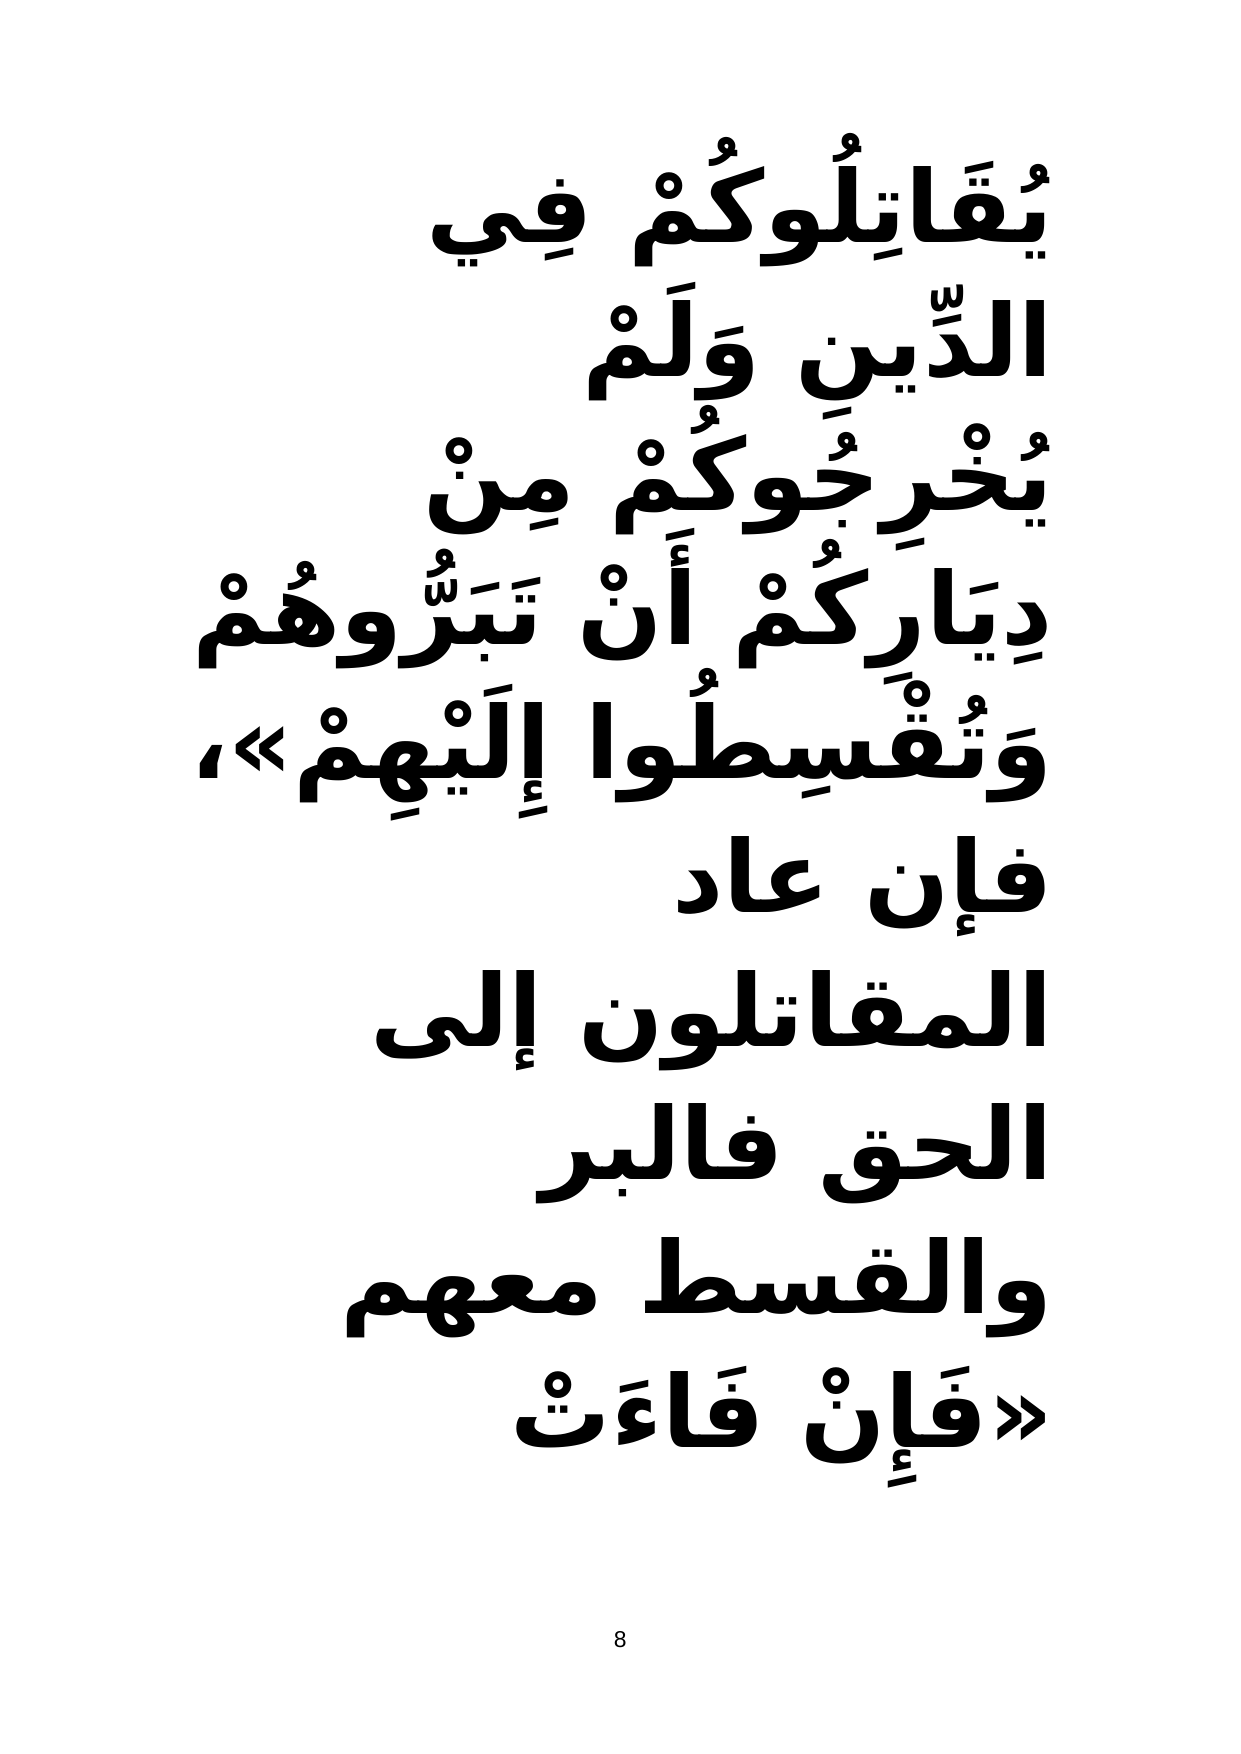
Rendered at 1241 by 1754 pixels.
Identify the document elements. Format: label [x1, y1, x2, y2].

text [187, 150, 1053, 1471]
